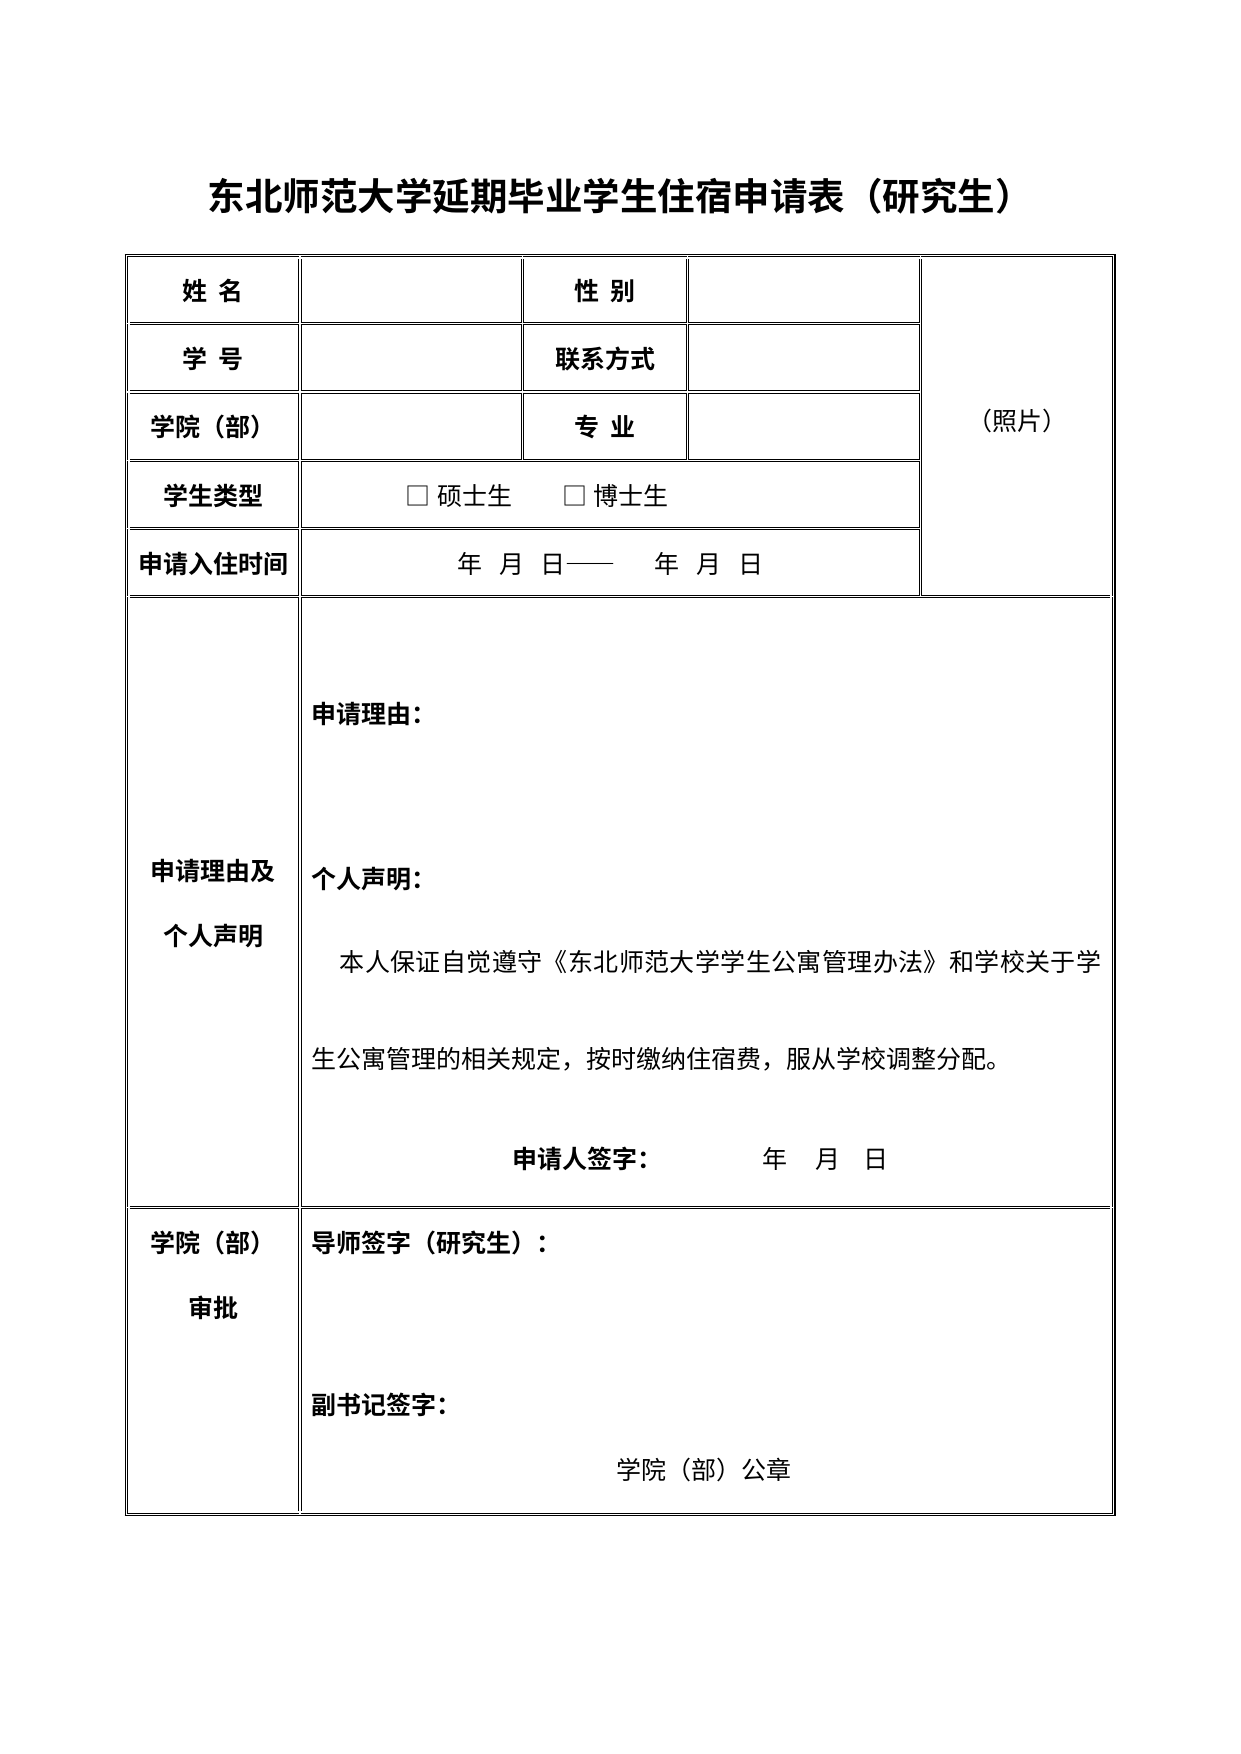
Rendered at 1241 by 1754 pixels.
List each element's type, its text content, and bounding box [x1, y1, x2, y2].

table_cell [300, 1206, 1114, 1513]
table_cell 学院（部） [126, 390, 300, 458]
table_cell 学院（部） 审批 [126, 1206, 300, 1513]
table_cell 专 业 [524, 394, 686, 458]
table_cell 年 月 日—— 年 月 日 [302, 530, 919, 595]
text 东北师范大学延期毕业学生住宿申请表（研究生） [187, 162, 1053, 227]
table_header [300, 257, 522, 322]
table_cell 学生类型 [128, 459, 298, 527]
table_header [688, 255, 921, 322]
table_header 性 别 [522, 255, 688, 322]
table_cell [302, 325, 521, 390]
table_cell [689, 394, 919, 458]
table_cell [689, 325, 919, 390]
table_cell 申请理由及 个人声明 [128, 595, 298, 1206]
table_cell 学 号 [126, 322, 300, 390]
table_cell 联系方式 [524, 325, 686, 390]
table_header 姓 名 [126, 255, 300, 322]
table_cell 申请入住时间 [128, 527, 298, 595]
table_cell □ 硕士生 □ 博士生 [302, 462, 919, 527]
table_cell [302, 394, 521, 458]
table_header （照片） [921, 257, 1112, 595]
table_cell 申请理由： 个人声明： 本人保证自觉遵守《东北师范大学学生公寓管理办法》和学校关于学生公寓管理的相关规定，按时缴纳住宿费，服从学校调整分配。 申请人签字： 年 月 日 [302, 595, 1112, 1206]
